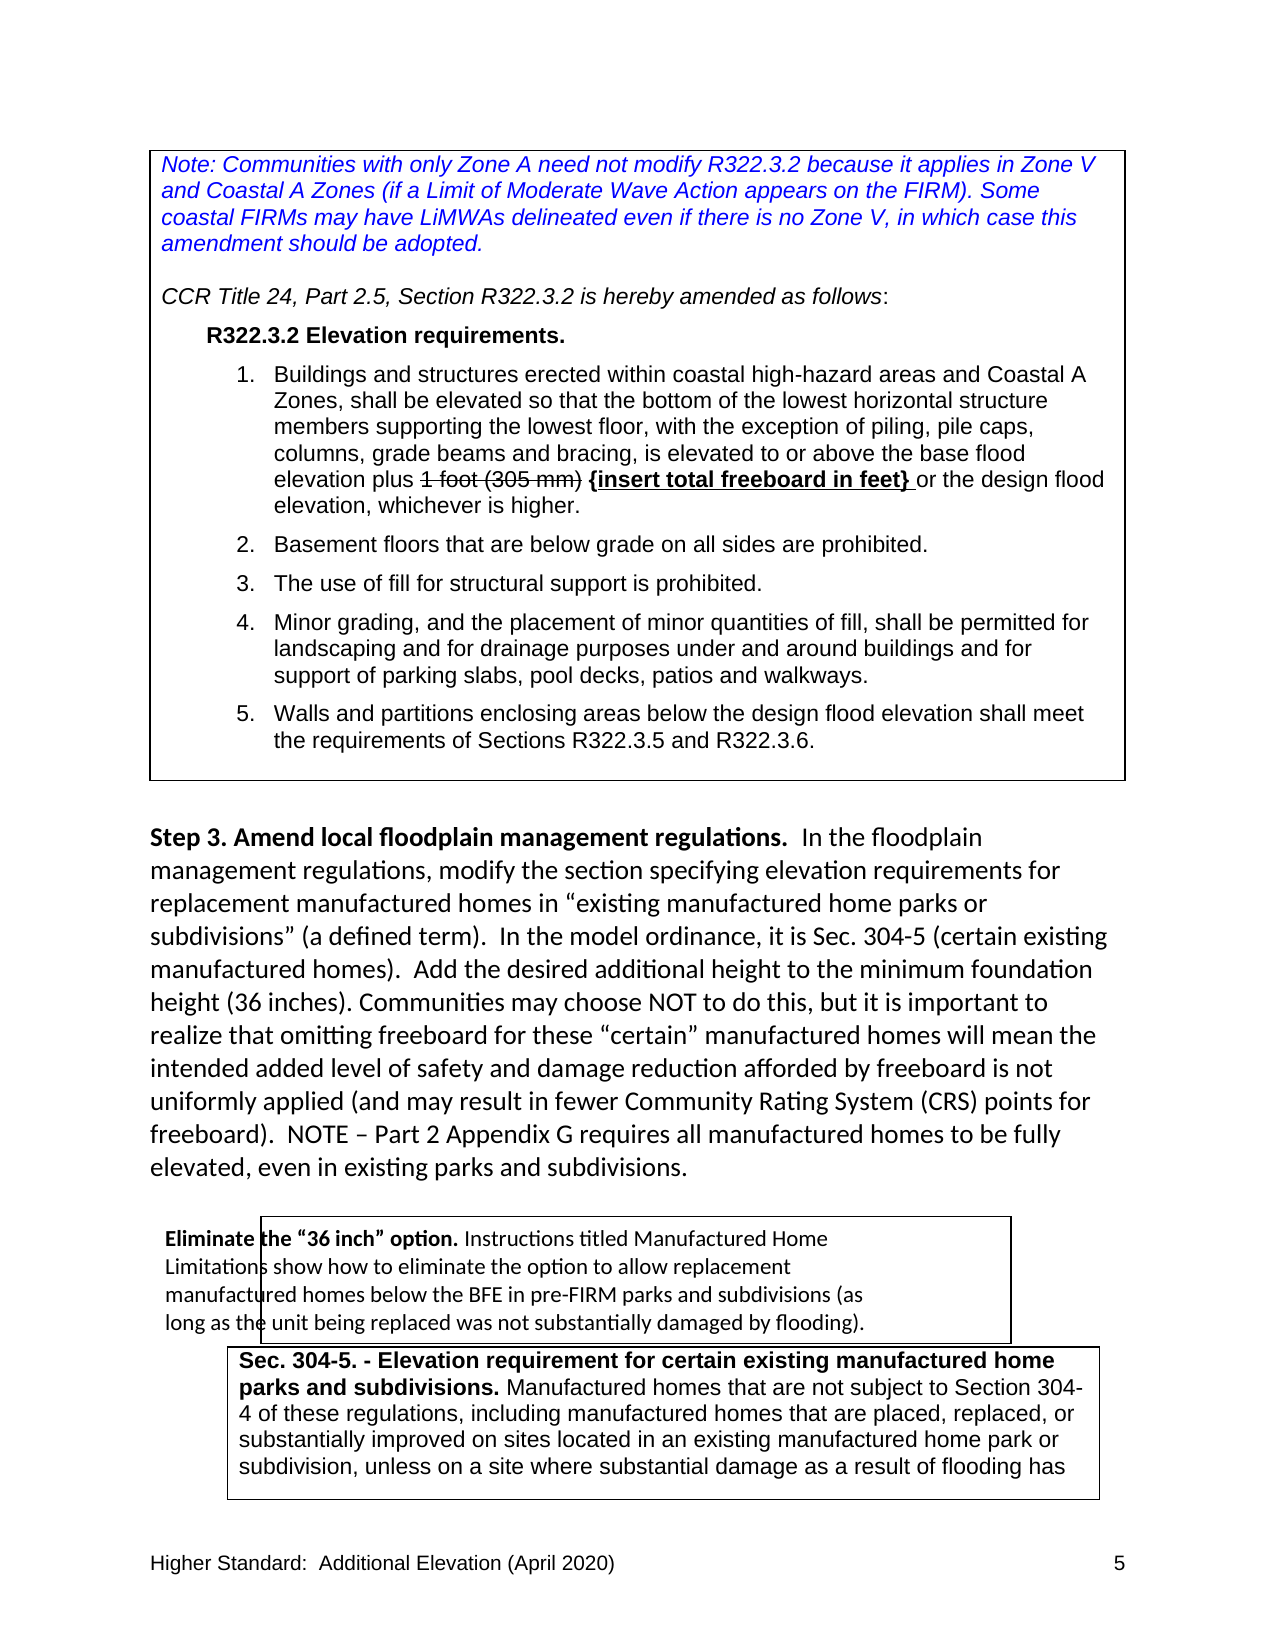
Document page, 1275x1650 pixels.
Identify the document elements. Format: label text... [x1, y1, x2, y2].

text Step 3. Amend local floodplain management regulations. In the floodplain management regulations, modify the section specifying elevation requirements for replacement manufactured homes in “existing manufactured home parks or subdivisions” (a defined term). In the model ordinance, it is Sec. 304-5 (certain existing manufactured homes). Add the desired additional height to the minimum foundation height (36 inches). Communities may choose NOT to do this, but it is important to realize that omitting freeboard for these “certain” manufactured homes will mean the intended added level of safety and damage reduction afforded by freeboard is not uniformly applied (and may result in fewer Community Rating System (CRS) points for freeboard). NOTE – Part 2 Appendix G requires all manufactured homes to be fully elevated, even in existing parks and subdivisions. [150, 820, 1125, 1183]
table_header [228, 1348, 1099, 1499]
table_cell Note: Communities with only Zone A need not modify R322.3.2 because it applies in Zone V and Coastal A Zones (if a Limit of Moderate Wave Action appears on the FIRM). Some coastal FIRMs may have LiMWAs delineated even if there is no Zone V, in which case this amendment should be adopted. CCR Title 24, Part 2.5, Section R322.3.2 is hereby amended as follows: R322.3.2 Elevation requirements. Buildings and structures erected within coastal high-hazard areas and Coastal A Zones, shall be elevated so that the bottom of the lowest horizontal structure members supporting the lowest floor, with the exception of piling, pile caps, columns, grade beams and bracing, is elevated to or above the base flood elevation plus 1 foot (305 mm) {insert total freeboard in feet} or the design flood elevation, whichever is higher. Basement floors that are below grade on all sides are prohibited. The use of fill for structural support is prohibited. Minor grading, and the placement of minor quantities of fill, shall be permitted for landscaping and for drainage purposes under and around buildings and for support of parking slabs, pool decks, patios and walkways. Walls and partitions enclosing areas below the design flood elevation shall meet the requirements of Sections R322.3.5 and R322.3.6. [151, 151, 1124, 779]
